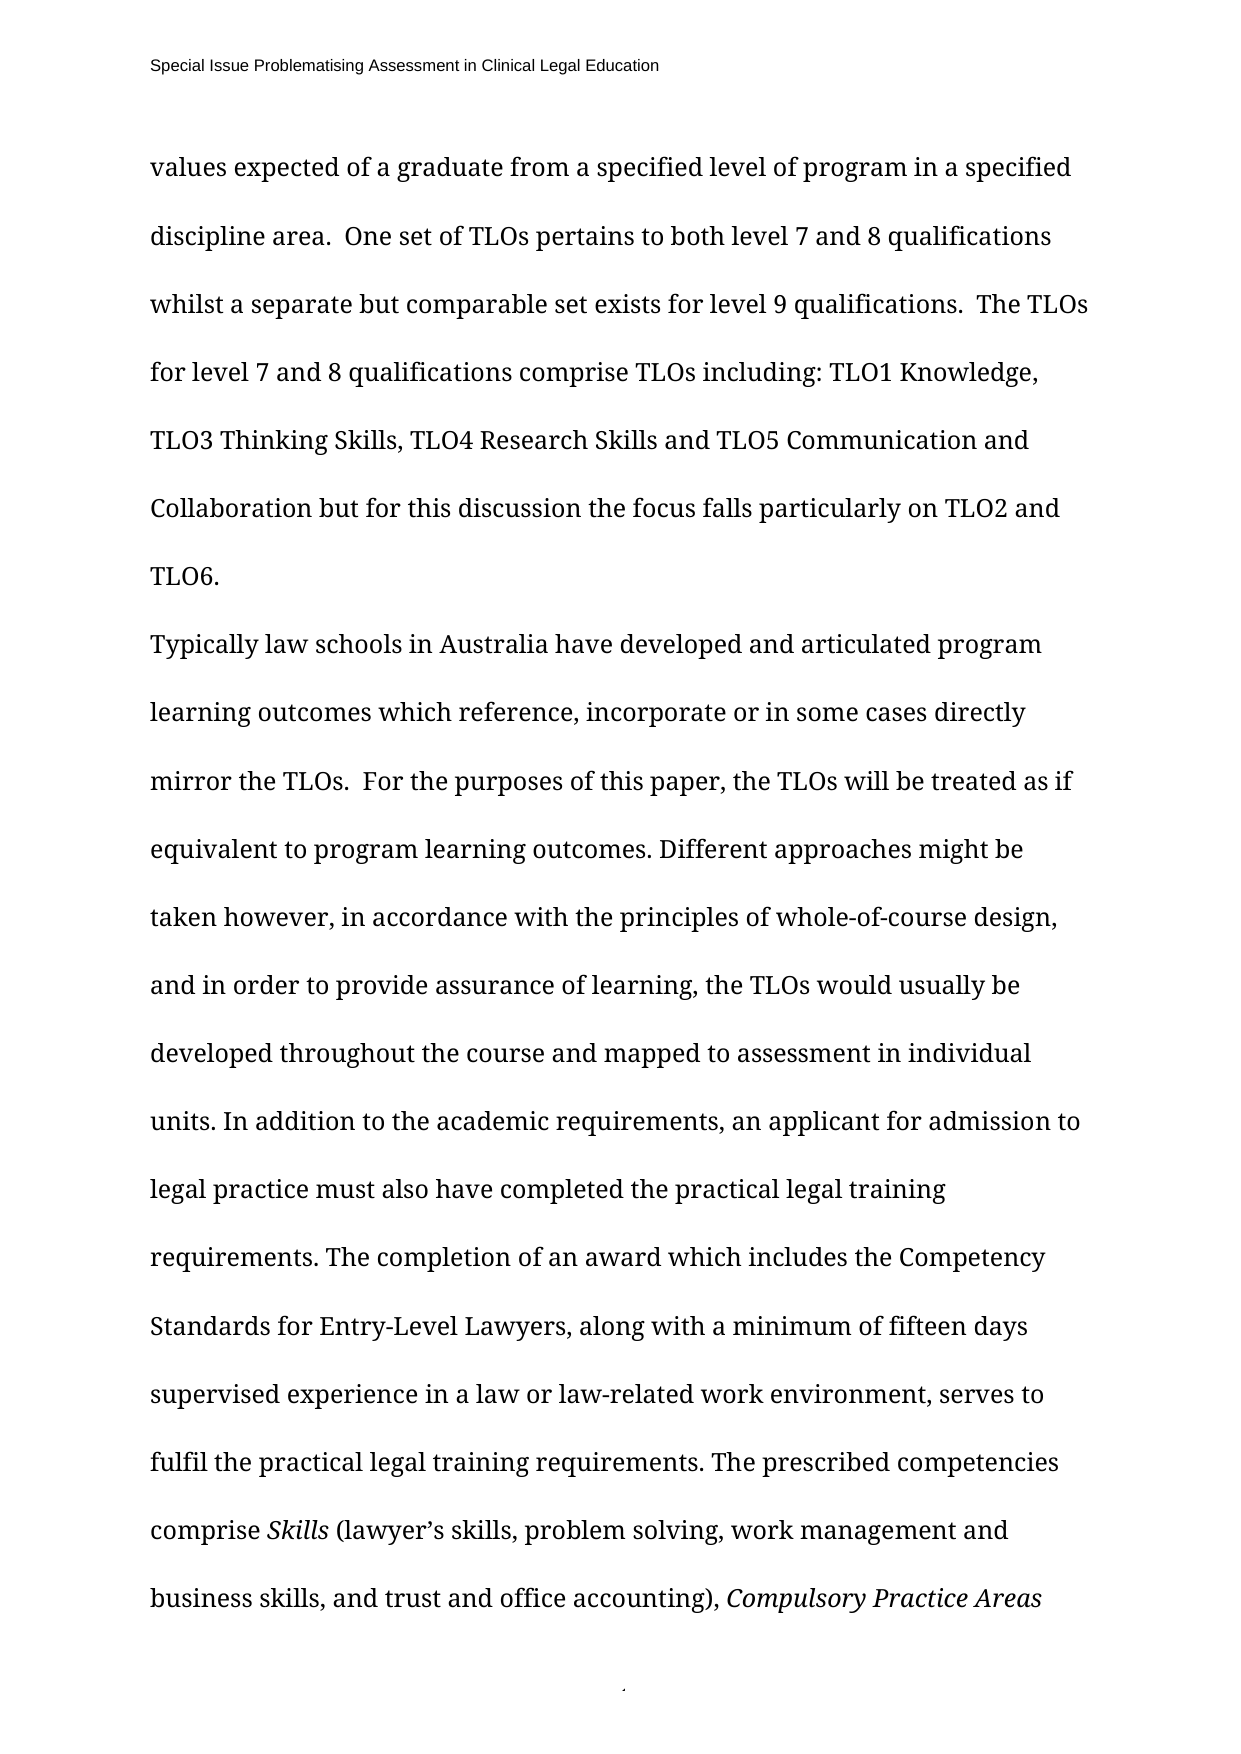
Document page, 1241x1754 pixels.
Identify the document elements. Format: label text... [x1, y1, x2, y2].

text values expected of a graduate from a specified level of program in a specified discipline area. One set of TLOs pertains to both level 7 and 8 qualifications whilst a separate but comparable set exists for level 9 qualifications. The TLOs for level 7 and 8 qualifications comprise TLOs including: TLO1 Knowledge, TLO3 Thinking Skills, TLO4 Research Skills and TLO5 Communication and Collaboration but for this discussion the focus falls particularly on TLO2 and TLO6. [150, 150, 1091, 593]
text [150, 627, 1087, 1615]
